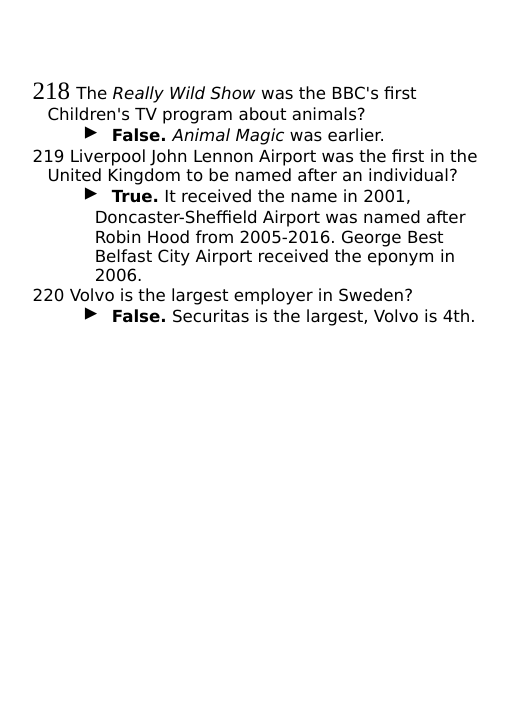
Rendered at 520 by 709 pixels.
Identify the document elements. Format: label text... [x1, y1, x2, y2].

list False. Securitas is the largest, Volvo is 4th. [83, 305, 502, 328]
list Volvo is the largest employer in Sweden? [32, 286, 502, 305]
list The Really Wild Show was the BBC's first Children's TV program about animals? [32, 76, 502, 124]
list True. It received the name in 2001, Doncaster-Sheffield Airport was named after Robin Hood from 2005-2016. George Best Belfast City Airport received the eponym in 2006. [83, 186, 502, 286]
list Liverpool John Lennon Airport was the first in the United Kingdom to be named after an individual? [32, 147, 502, 186]
list False. Animal Magic was earlier. [83, 124, 502, 147]
